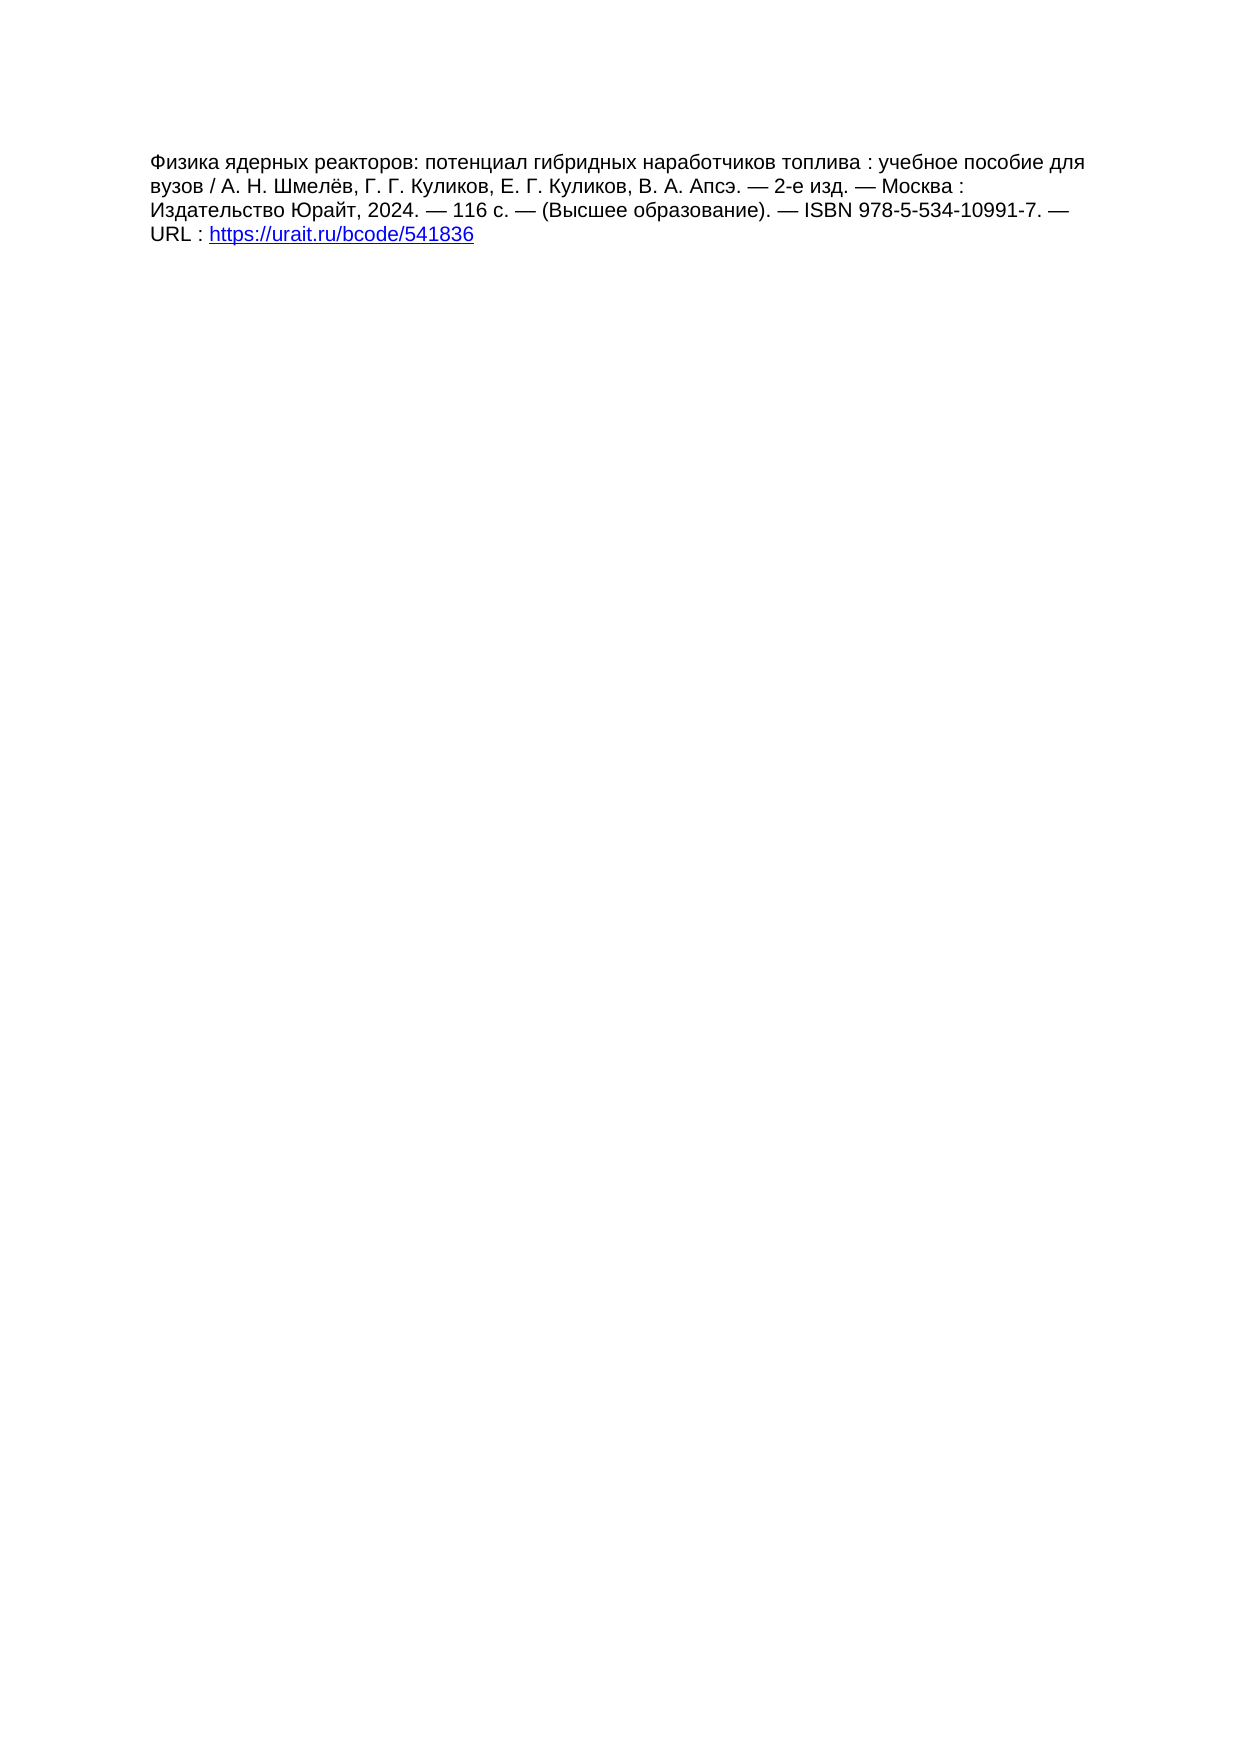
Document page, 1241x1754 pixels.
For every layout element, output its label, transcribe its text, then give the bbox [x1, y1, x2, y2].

text Физика ядерных реакторов: потенциал гибридных наработчиков топлива : учебное пособие для вузов / А. Н. Шмелёв, Г. Г. Куликов, Е. Г. Куликов, В. А. Апсэ. — 2-е изд. — Москва : Издательство Юрайт, 2024. — 116 с. — (Высшее образование). — ISBN 978-5-534-10991-7. — URL : https://urait.ru/bcode/541836 [150, 150, 1090, 246]
